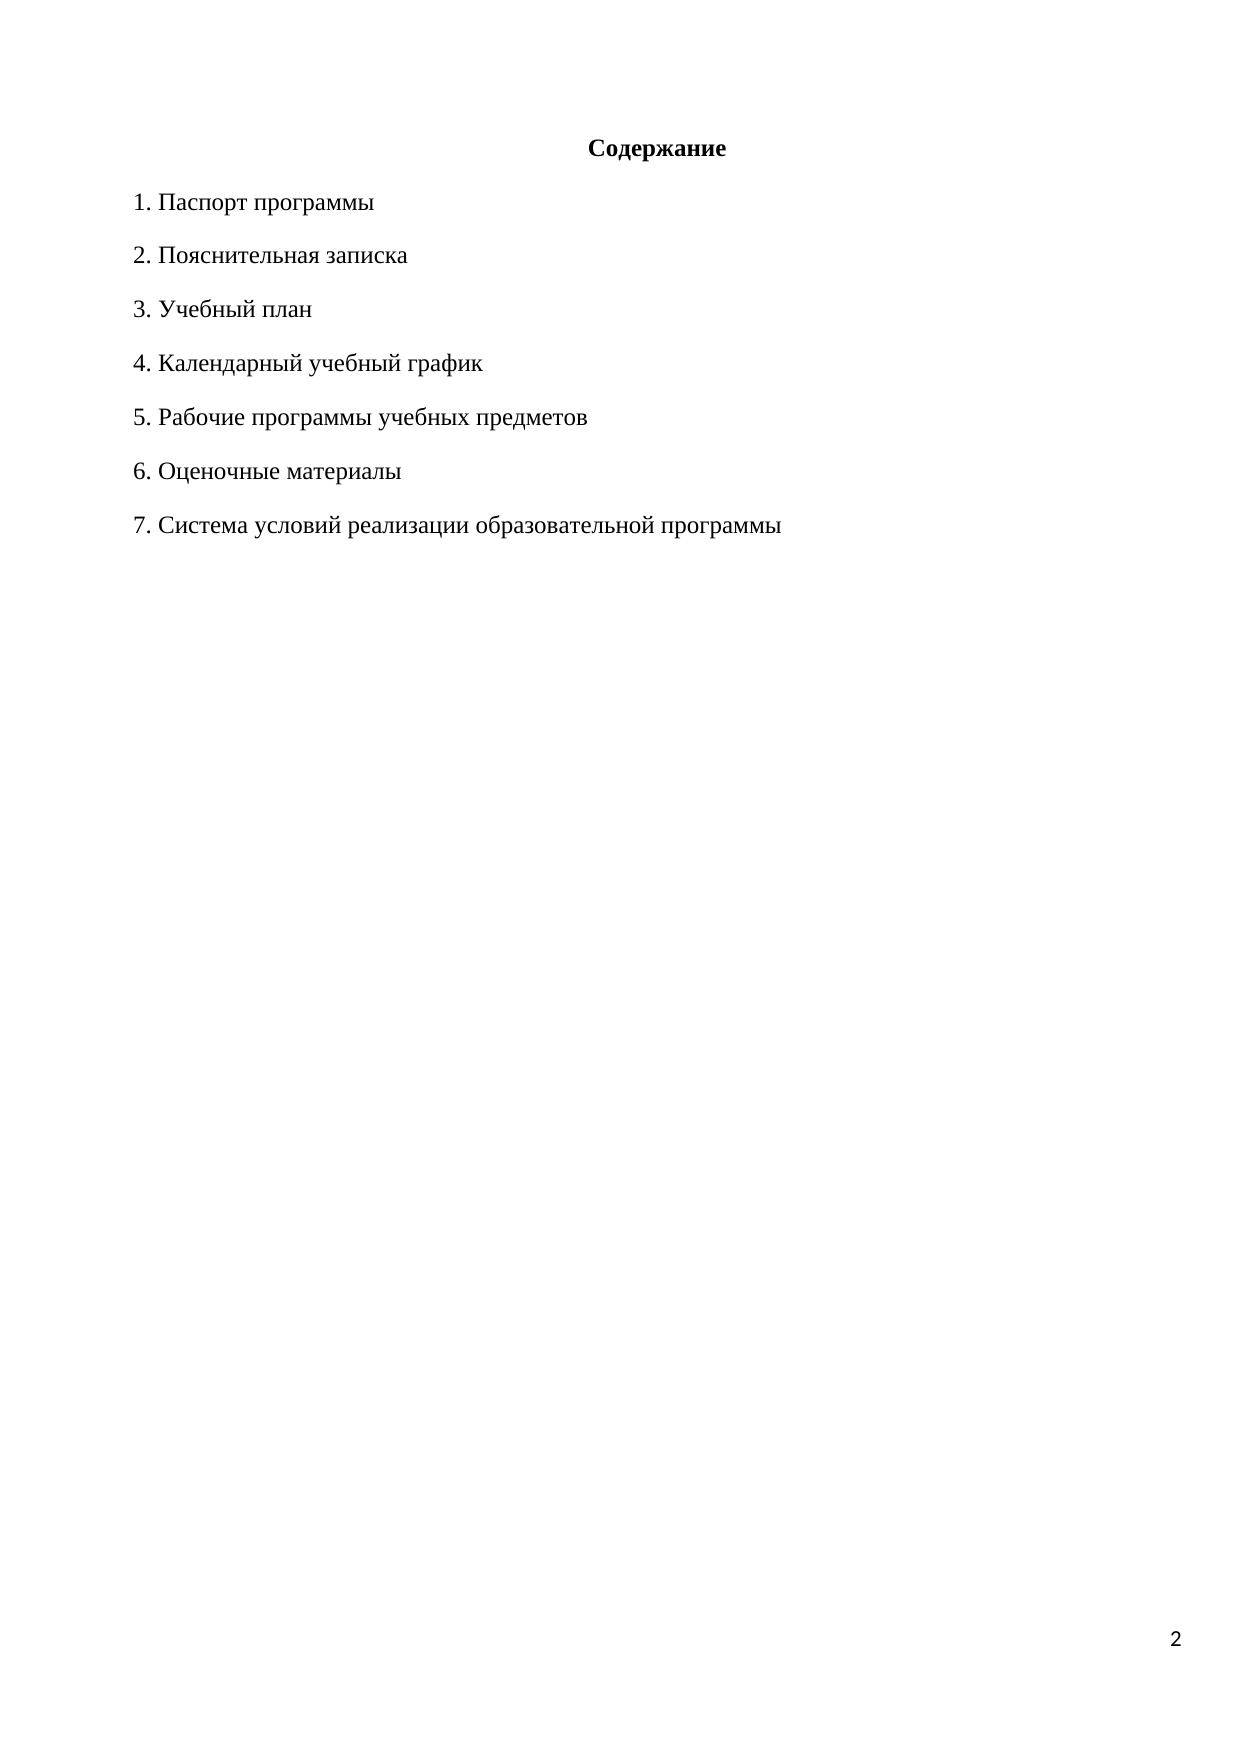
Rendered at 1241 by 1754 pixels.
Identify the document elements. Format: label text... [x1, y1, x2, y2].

text 2. Пояснительная записка [133, 241, 1181, 269]
text 1. Паспорт программы [133, 187, 1181, 216]
text 5. Рабочие программы учебных предметов [133, 402, 1181, 431]
text 3. Учебный план [133, 294, 1181, 323]
text 6. Оценочные материалы [133, 456, 1181, 485]
text 7. Система условий реализации образовательной программы [133, 510, 1181, 539]
text Содержание [133, 133, 1181, 162]
text 4. Календарный учебный график [133, 348, 1181, 377]
